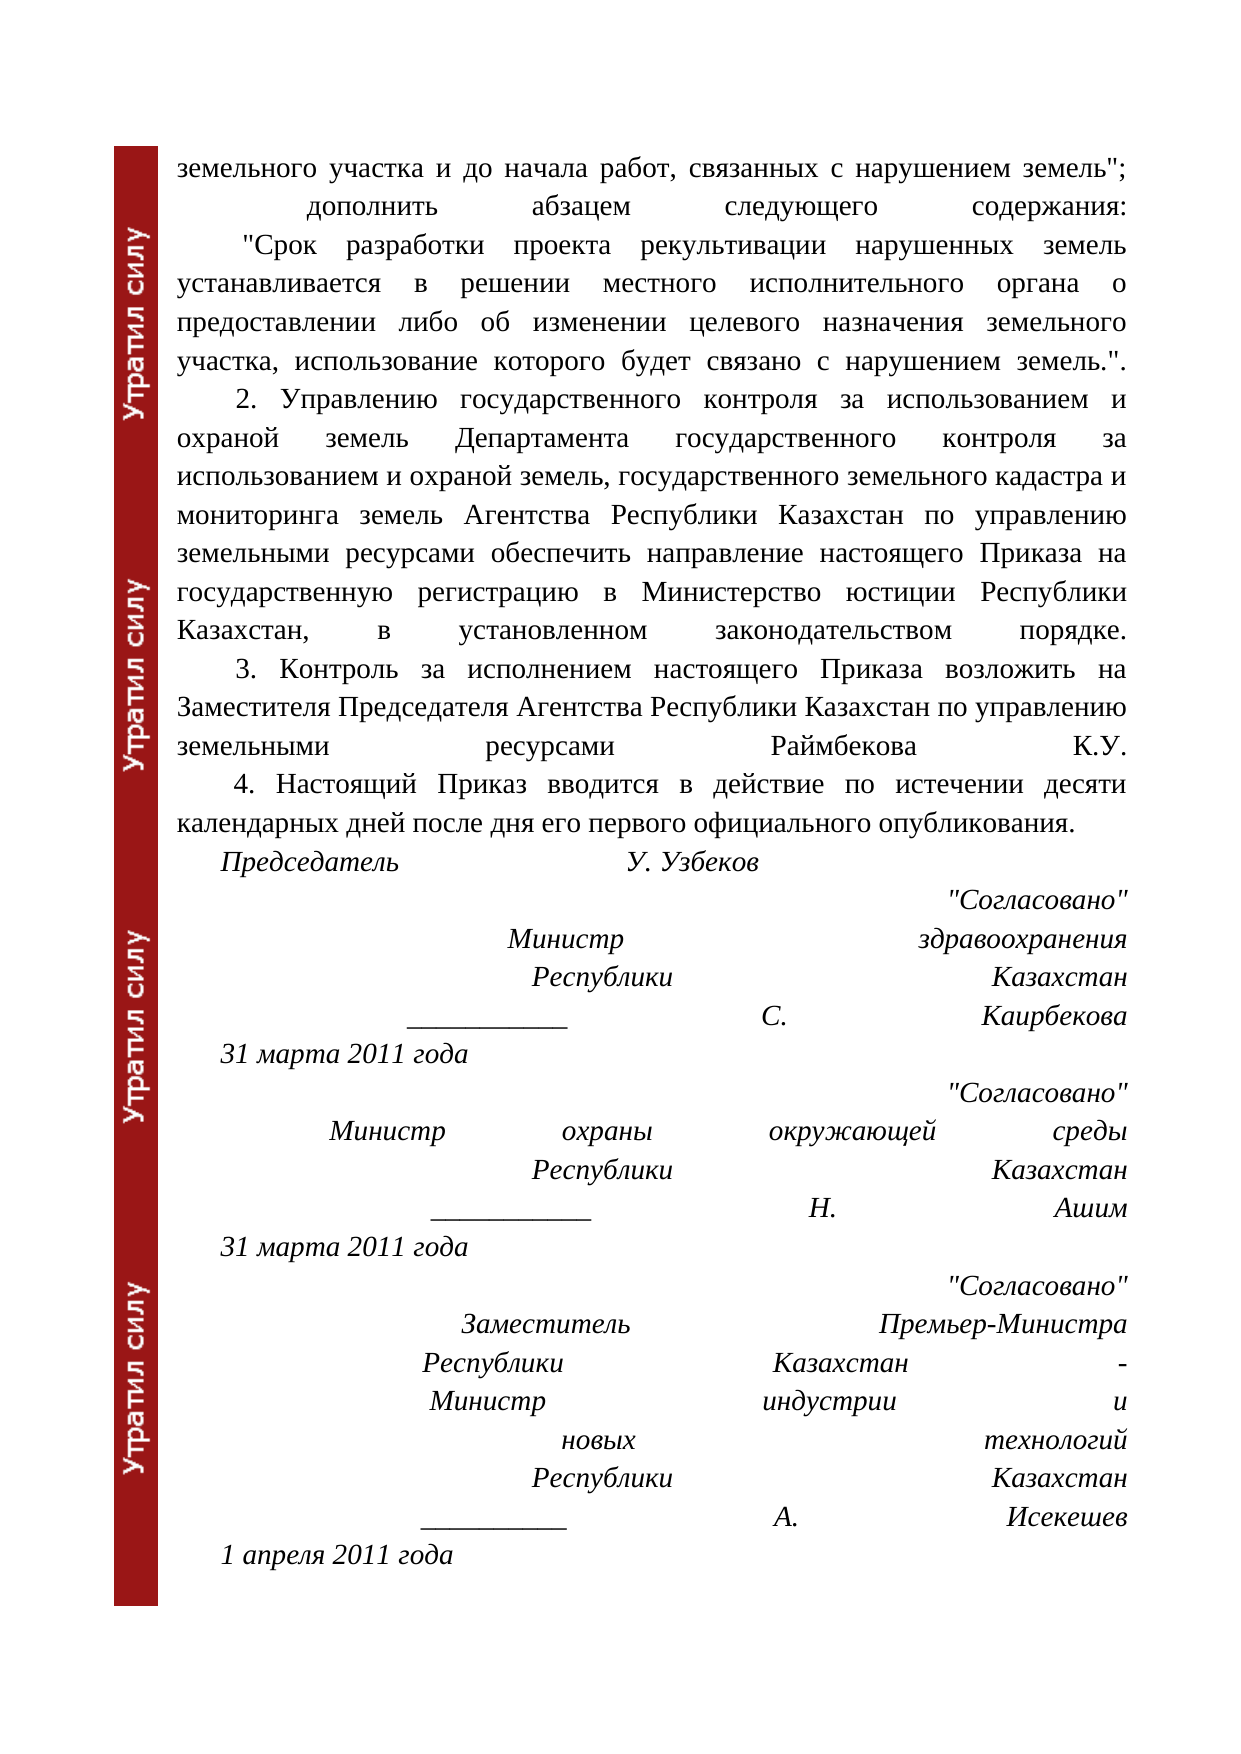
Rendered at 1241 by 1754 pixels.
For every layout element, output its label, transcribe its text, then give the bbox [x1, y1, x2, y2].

text Председатель У. Узбеков [112, 844, 1128, 877]
text "Согласовано" Министр здравоохранения Республики Казахстан ___________ С. Каирбекова 31 марта 2011 года [112, 882, 1128, 1070]
text "Согласовано" Заместитель Премьер-Министра Республики Казахстан - Министр индустрии и новых технологий Республики Казахстан __________ А. Исекешев 1 апреля 2011 года [112, 1268, 1128, 1571]
picture [114, 1070, 158, 1075]
picture [114, 146, 158, 150]
text "Согласовано" Министр охраны окружающей среды Республики Казахстан ___________ Н. Ашим 31 марта 2011 года [112, 1075, 1128, 1263]
picture [114, 839, 158, 844]
picture [114, 1571, 158, 1606]
picture [114, 877, 158, 882]
picture [114, 1263, 158, 1268]
